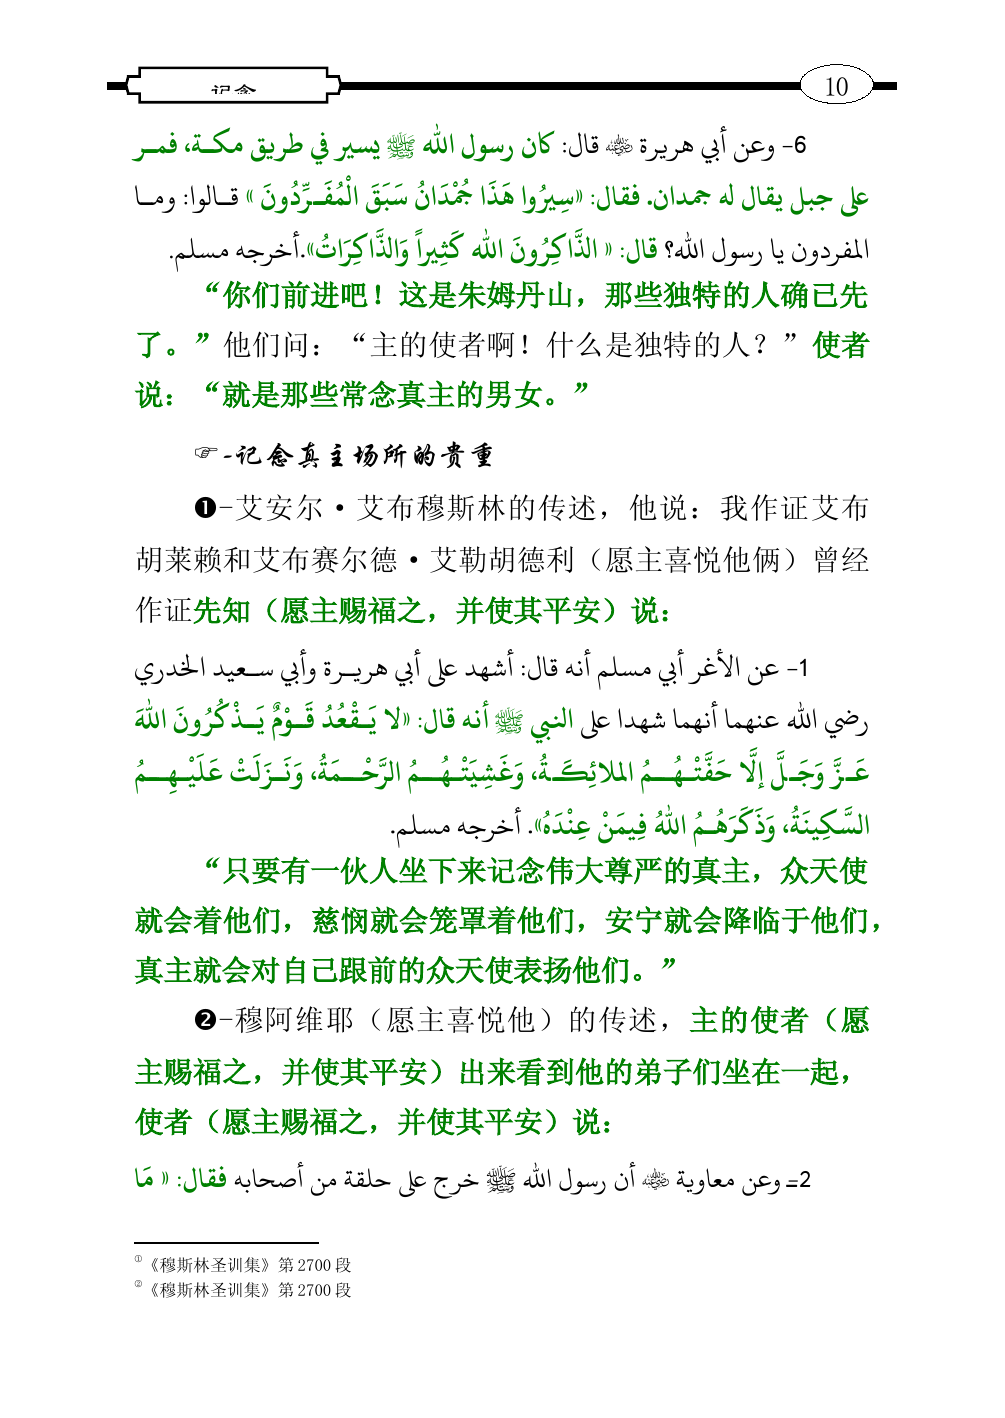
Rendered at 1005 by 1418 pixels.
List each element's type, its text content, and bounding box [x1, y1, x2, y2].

text 6- وعن أبي هريرة قال: كان رسول الله ﷺ يسير في طريق مكة، فمر على جبل يقال له جمدان. فقال: «سِيرُوا هَذَا جُمْدَانُ سَبَقَ الْمُفَرِّدُونَ » قالوا: وما المفردون يا رسول الله؟ قال: « الذَّاكِرُونَ الله كَثِيراً وَالذَّاكِرَاتُ».أخرجه مسلم. [134, 118, 870, 276]
text “只要有一伙人坐下来记念伟大尊严的真主，众天使就会围饶着他们，慈悯就会笼罩着他们，安宁就会降临于他们，真主就会对自己跟前的众天使表扬他们。” [134, 852, 870, 984]
text -记念真主场所的贵重 [134, 438, 870, 472]
text -穆阿维耶（愿主喜悦他）的传述，主的使者（愿主赐福之，并使其平安）出来看到他的弟子们环坐在一起，使者（愿主赐福之，并使其平安）说： [134, 1001, 870, 1136]
text -艾安尔·艾布穆斯林的传述，他说：我作证艾布胡莱赖和艾布赛尔德·艾勒胡德利（愿主喜悦他俩）曾经作证先知（愿主赐福之，并使其平安）说： [134, 490, 870, 625]
text 1- عن الأغر أبي مسلم أنه قال: أشهد على أبي هريرة وأبي سعيد الخدري رضي الله عنهما أنهما شهدا على النبي ﷺ أنه قال: «لا يَـقْعُدُ قَوْمٌ يَذْكُرُونَ اللهَ عَزَّ وَجَلَّ إلَّا حَفَّتْـهُـمُ الملائِكَةُ، وَغَشِيَتْـهُـمُ الرَّحْـمَةُ، وَنَزَلَتْ عَلَيْـهِـمُ السَّكِينَةُ، وَذَكَرَهُـمُ اللهُ فِيمَنْ عِنْدَهُ». أخرجه مسلم. [134, 641, 870, 852]
text “你们前进吧！这是朱姆丹山，那些独特的人确已领先了。”他们问：“主的使者啊！什么是独特的人？”使者说：“就是那些常念真主的男女。” [134, 276, 870, 409]
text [134, 1152, 870, 1205]
